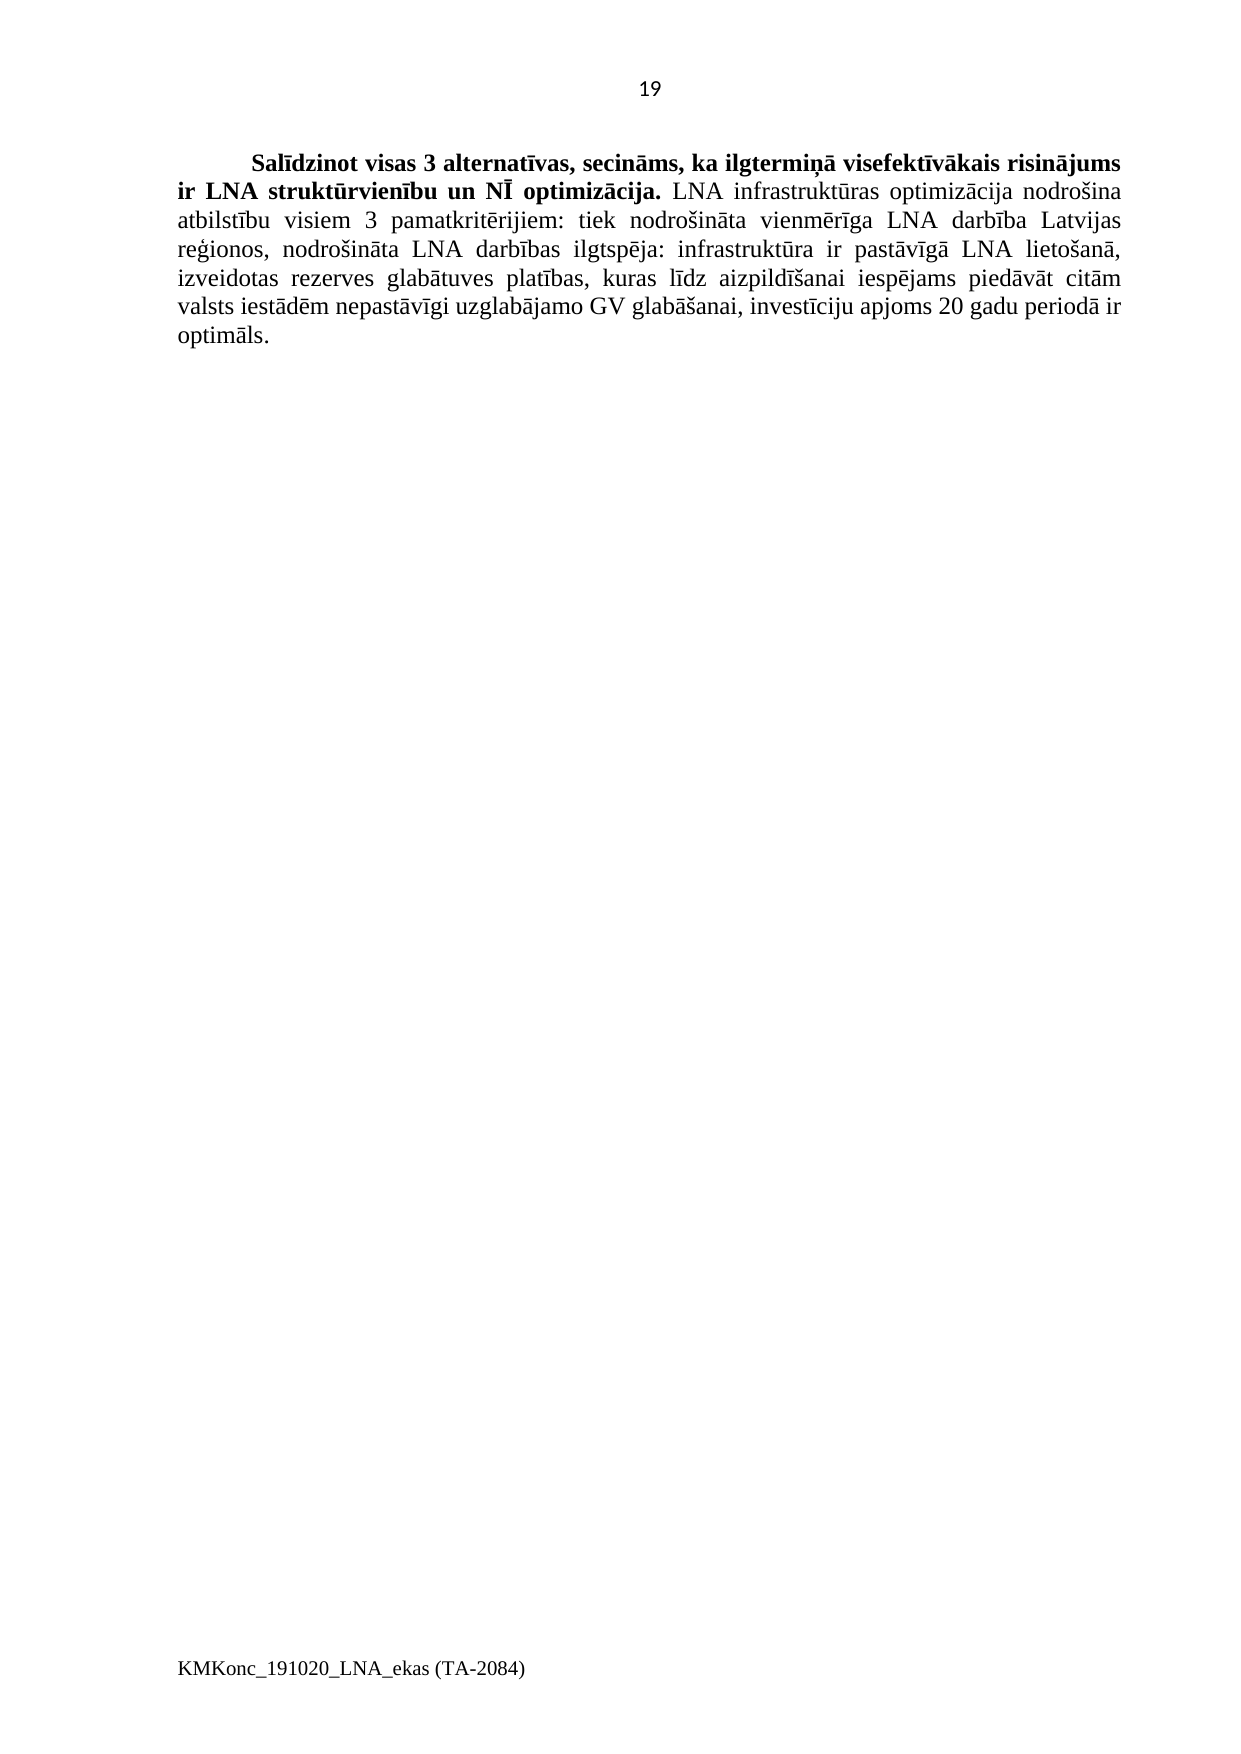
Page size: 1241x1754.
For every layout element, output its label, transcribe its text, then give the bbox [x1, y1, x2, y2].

text Salīdzinot visas 3 alternatīvas, secināms, ka ilgtermiņā visefektīvākais risinājums ir LNA struktūrvienību un NĪ optimizācija. LNA infrastruktūras optimizācija nodrošina atbilstību visiem 3 pamatkritērijiem: tiek nodrošināta vienmērīga LNA darbība Latvijas reģionos, nodrošināta LNA darbības ilgtspēja: infrastruktūra ir pastāvīgā LNA lietošanā, izveidotas rezerves glabātuves platības, kuras līdz aizpildīšanai iespējams piedāvāt citām valsts iestādēm nepastāvīgi uzglabājamo GV glabāšanai, investīciju apjoms 20 gadu periodā ir optimāls. [177, 148, 1122, 349]
